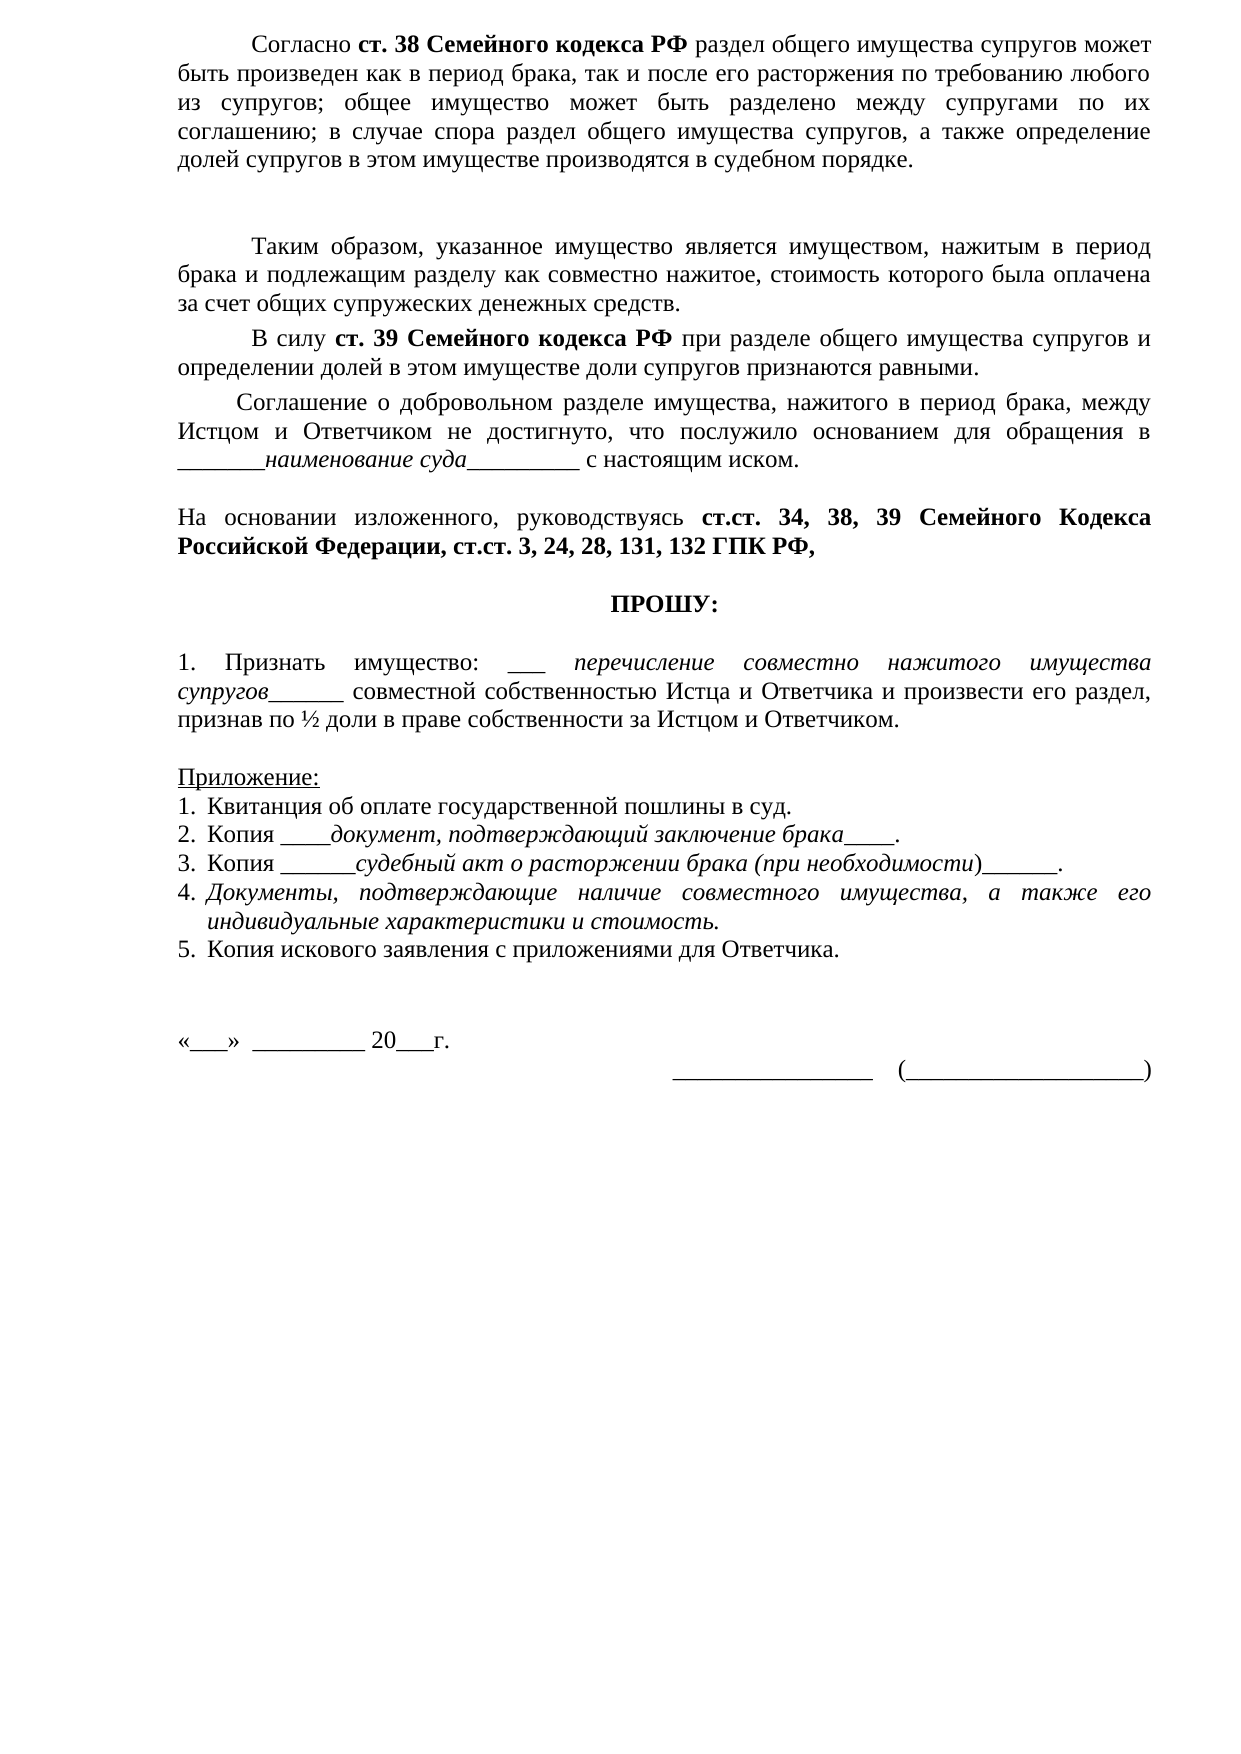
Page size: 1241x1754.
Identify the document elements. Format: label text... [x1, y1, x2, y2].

text В силу ст. 39 Семейного кодекса РФ при разделе общего имущества супругов и определении долей в этом имуществе доли супругов признаются равными. [177, 323, 1152, 381]
text «___» _________ 20___г. [177, 1026, 1152, 1054]
list Квитанция об оплате государственной пошлины в суд. [177, 791, 1152, 819]
list Копия искового заявления с приложениями для Ответчика. [177, 934, 1152, 963]
list Копия ____документ, подтверждающий заключение брака____. [177, 819, 1152, 848]
list Документы, подтверждающие наличие совместного имущества, а также его индивидуальные характеристики и стоимость. [177, 877, 1152, 934]
text На основании изложенного, руководствуясь ст.ст. 34, 38, 39 Семейного Кодекса Российской Федерации, ст.ст. 3, 24, 28, 131, 132 ГПК РФ, [177, 502, 1152, 560]
text ________________ (___________________) [177, 1054, 1152, 1083]
text Согласно ст. 38 Семейного кодекса РФ раздел общего имущества супругов может быть произведен как в период брака, так и после его расторжения по требованию любого из супругов; общее имущество может быть разделено между супругами по их соглашению; в случае спора раздел общего имущества супругов, а также определение долей супругов в этом имуществе производятся в судебном порядке. [177, 29, 1152, 173]
list Копия ______судебный акт о расторжении брака (при необходимости)______. [177, 848, 1152, 877]
text Приложение: [177, 762, 1152, 791]
text ПРОШУ: [177, 589, 1152, 618]
text 1. Признать имущество: ___ перечисление совместно нажитого имущества супругов______ совместной собственностью Истца и Ответчика и произвести его раздел, признав по ½ доли в праве собственности за Истцом и Ответчиком. [177, 647, 1152, 733]
text Таким образом, указанное имущество является имуществом, нажитым в период брака и подлежащим разделу как совместно нажитое, стоимость которого была оплачена за счет общих супружеских денежных средств. [177, 231, 1152, 317]
text Соглашение о добровольном разделе имущества, нажитого в период брака, между Истцом и Ответчиком не достигнуто, что послужило основанием для обращения в _______наименование суда_________ с настоящим иском. [177, 387, 1152, 473]
